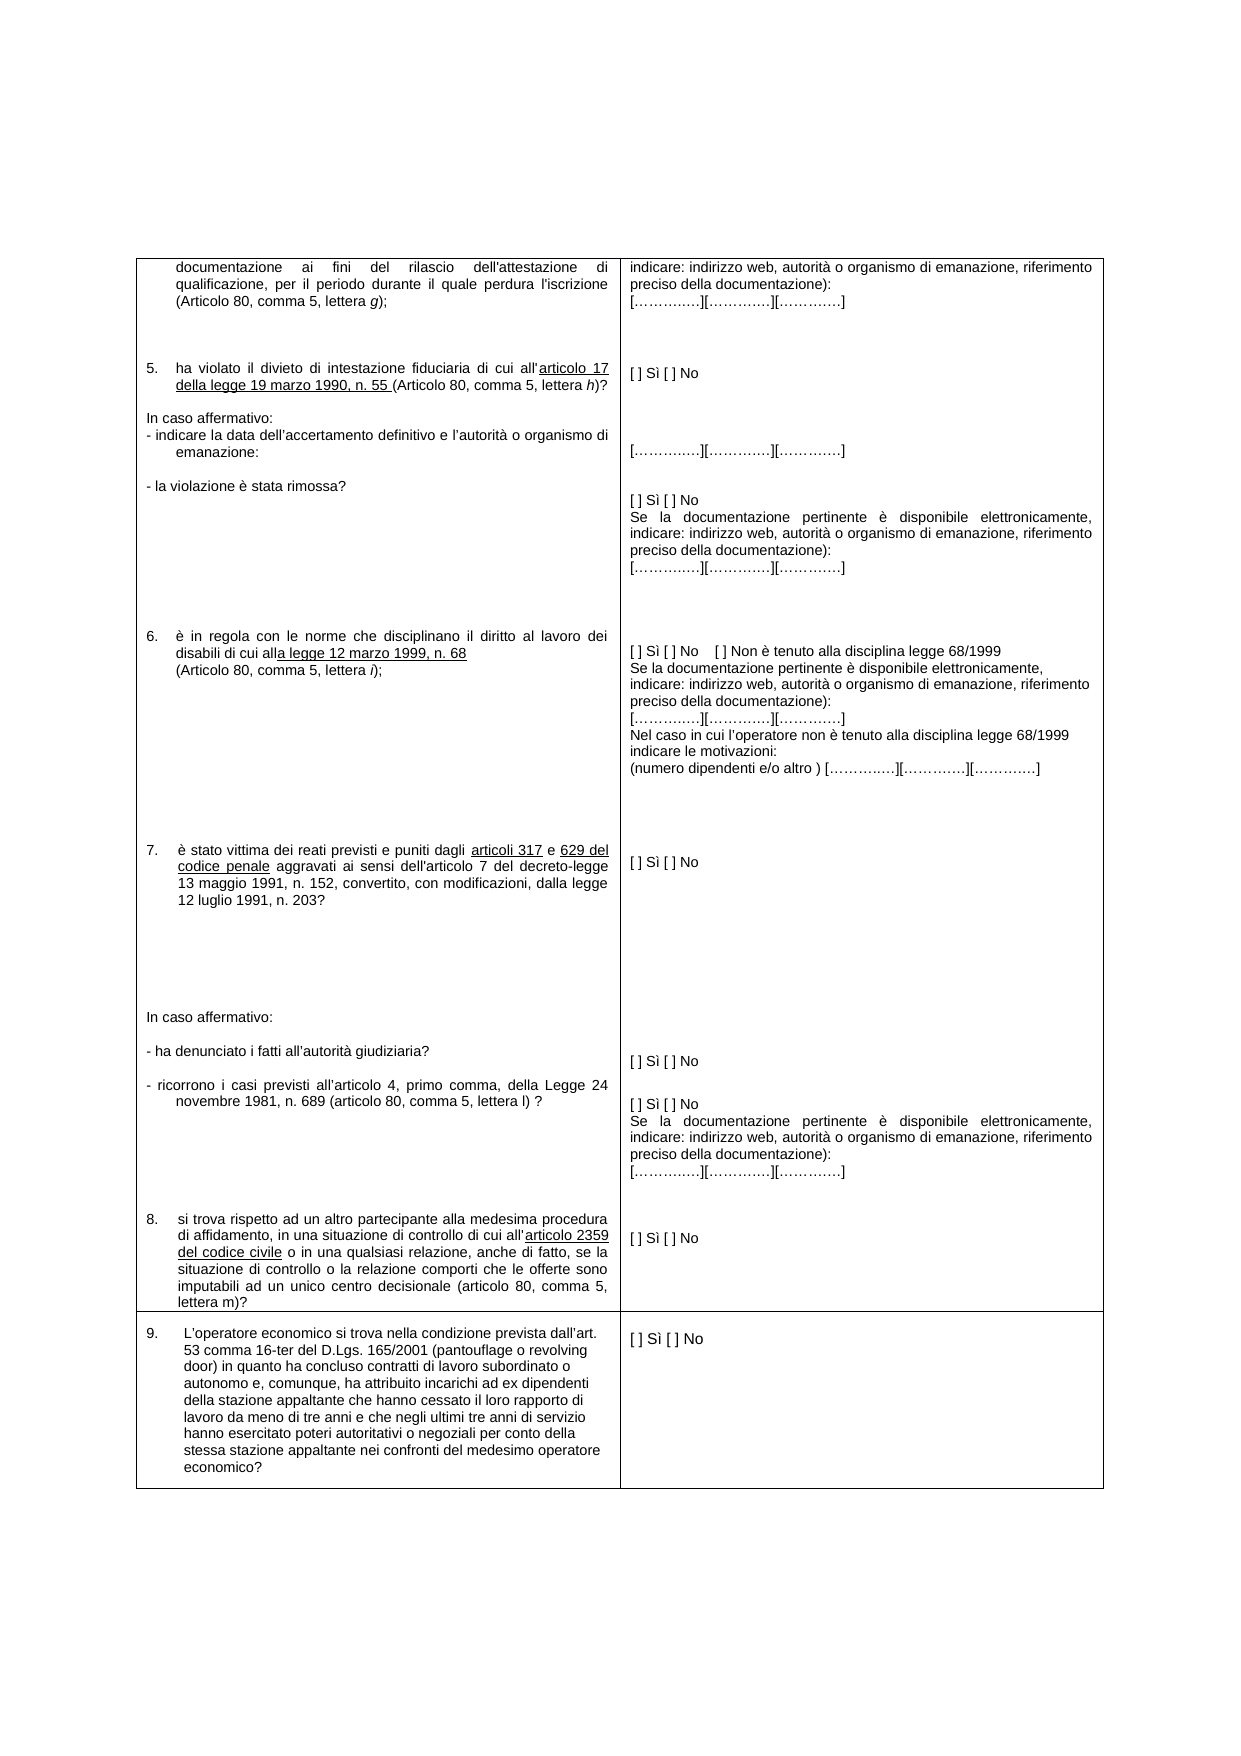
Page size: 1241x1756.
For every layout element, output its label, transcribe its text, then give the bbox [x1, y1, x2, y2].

table_cell [ ] Sì [ ] No [621, 1312, 1103, 1488]
table_cell L’operatore economico si trova nella condizione prevista dall’art. 53 comma 16-ter del D.Lgs. 165/2001 (pantouflage o revolving door) in quanto ha concluso contratti di lavoro subordinato o autonomo e, comunque, ha attribuito incarichi ad ex dipendenti della stazione appaltante che hanno cessato il loro rapporto di lavoro da meno di tre anni e che negli ultimi tre anni di servizio hanno esercitato poteri autoritativi o negoziali per conto della stessa stazione appaltante nei confronti del medesimo operatore economico? [137, 1312, 620, 1488]
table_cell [621, 259, 1103, 1311]
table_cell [137, 259, 620, 1311]
